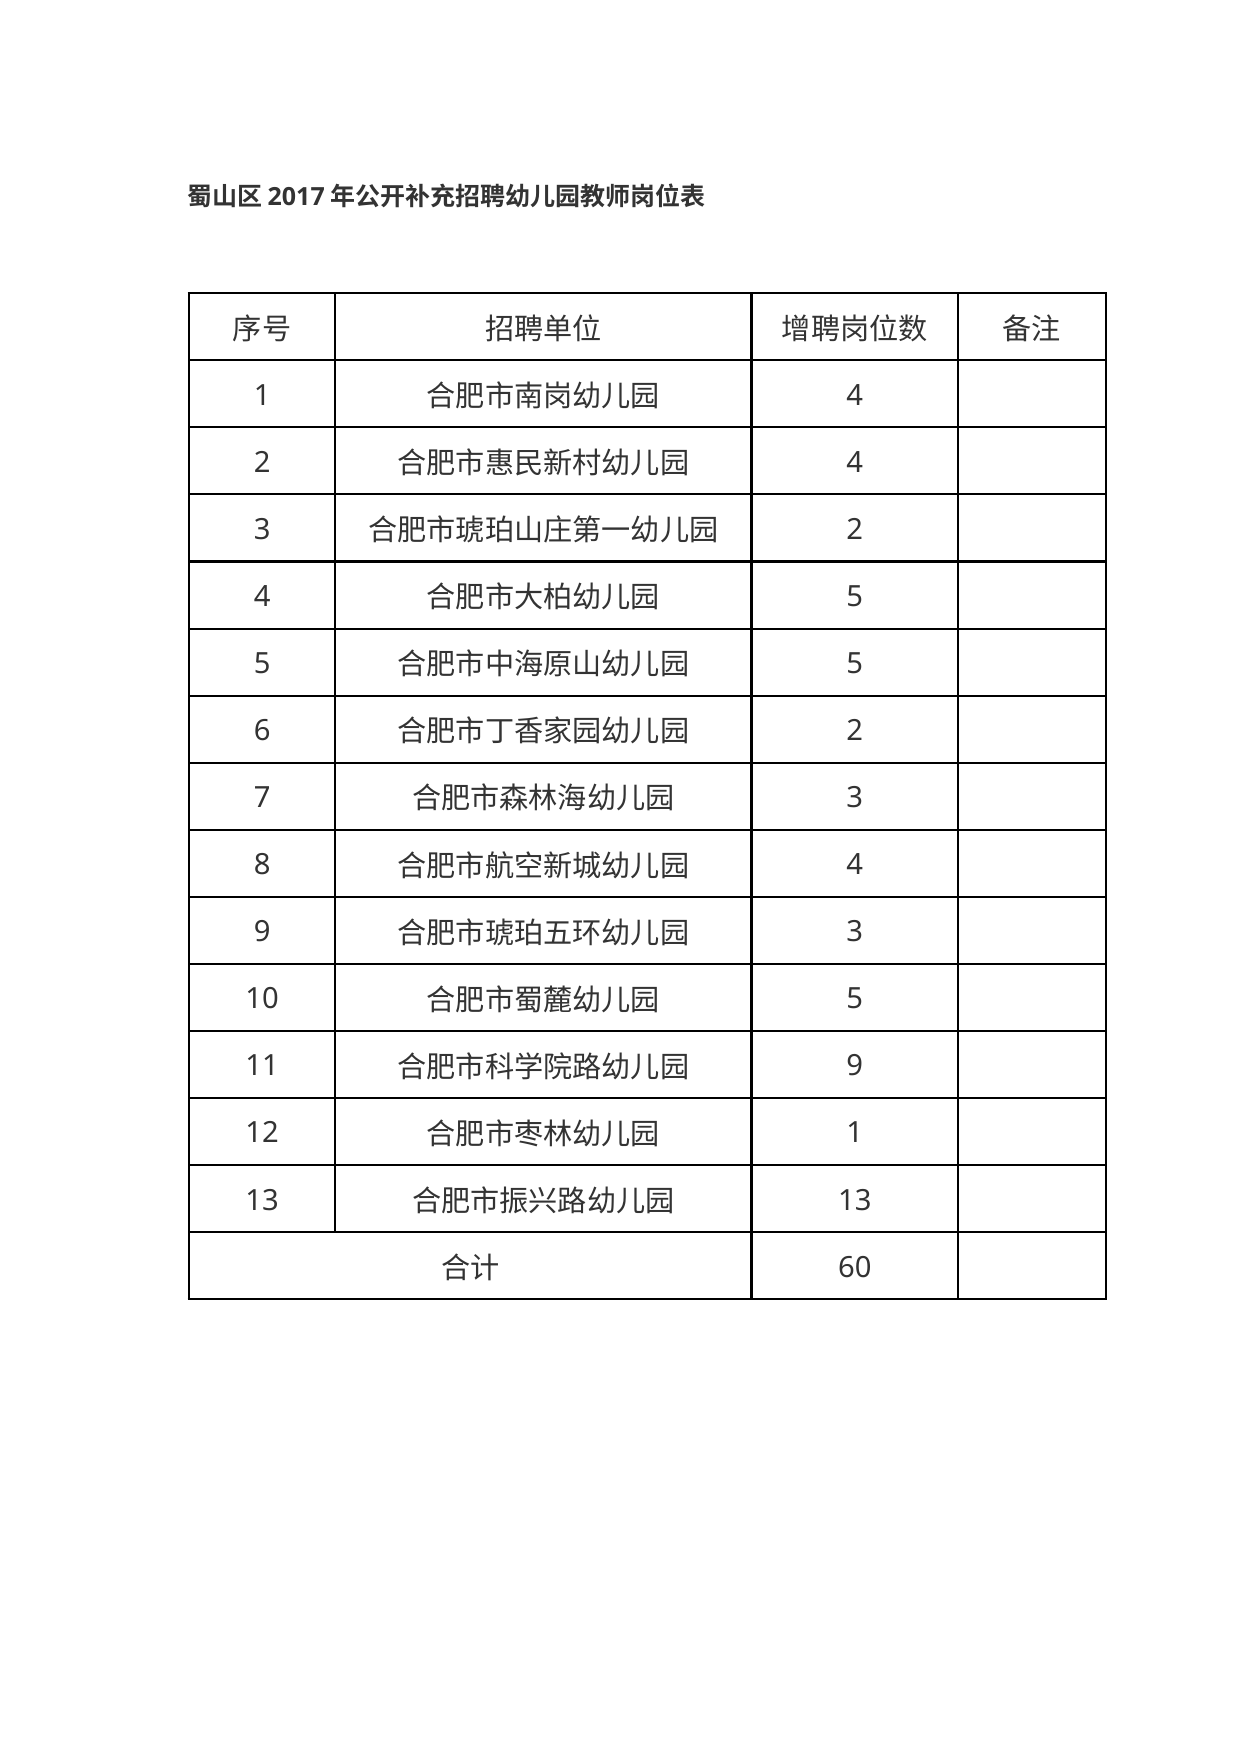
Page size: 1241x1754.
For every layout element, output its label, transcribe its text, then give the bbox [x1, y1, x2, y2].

table_cell 合肥市枣林幼儿园 [336, 1099, 750, 1164]
table_cell 合肥市振兴路幼儿园 [336, 1166, 750, 1231]
table_cell 60 [753, 1233, 957, 1298]
table_cell 4 [753, 831, 957, 896]
table_cell 13 [753, 1166, 957, 1231]
table_cell 1 [190, 361, 334, 426]
table_cell 合肥市南岗幼儿园 [336, 361, 750, 426]
table_cell 合肥市航空新城幼儿园 [336, 831, 750, 896]
table_cell 4 [753, 361, 957, 426]
table_cell 9 [190, 898, 334, 963]
table_cell [959, 965, 1105, 1030]
table_cell 合肥市大柏幼儿园 [336, 563, 750, 627]
table_cell 1 [753, 1099, 957, 1164]
table_header 招聘单位 [336, 294, 750, 359]
table_cell 12 [190, 1099, 334, 1164]
table_cell 合肥市森林海幼儿园 [336, 764, 750, 829]
table_cell 6 [190, 697, 334, 762]
table_cell 合肥市中海原山幼儿园 [336, 630, 750, 694]
table_cell [959, 630, 1105, 694]
table_cell 3 [753, 898, 957, 963]
table_cell [959, 1099, 1105, 1164]
table_cell [959, 764, 1105, 829]
table_cell 9 [753, 1032, 957, 1097]
table_cell 3 [753, 764, 957, 829]
table_cell [959, 898, 1105, 963]
table_cell 合肥市蜀麓幼儿园 [336, 965, 750, 1030]
table_header 增聘岗位数 [753, 294, 957, 359]
table_cell 合肥市科学院路幼儿园 [336, 1032, 750, 1097]
table_cell 2 [190, 428, 334, 493]
table_cell 5 [753, 965, 957, 1030]
table_cell 4 [753, 428, 957, 493]
table_cell 合计 [190, 1233, 750, 1298]
table_header 备注 [959, 294, 1105, 359]
table_cell 2 [753, 697, 957, 762]
table_cell [959, 1166, 1105, 1231]
table_cell 合肥市琥珀五环幼儿园 [336, 898, 750, 963]
table_cell 合肥市琥珀山庄第一幼儿园 [336, 495, 750, 560]
table_cell 合肥市丁香家园幼儿园 [336, 697, 750, 762]
table_cell 7 [190, 764, 334, 829]
table_cell [959, 831, 1105, 896]
text 蜀山区2017年公开补充招聘幼儿园教师岗位表 [187, 162, 1053, 227]
table_cell [959, 697, 1105, 762]
table_cell 2 [753, 495, 957, 560]
table_cell 5 [753, 630, 957, 694]
table_cell 8 [190, 831, 334, 896]
table_cell [959, 361, 1105, 426]
table_cell 合肥市惠民新村幼儿园 [336, 428, 750, 493]
table_cell 3 [190, 495, 334, 560]
table_cell [959, 1032, 1105, 1097]
table_cell [959, 428, 1105, 493]
table_cell 10 [190, 965, 334, 1030]
table_cell [959, 563, 1105, 627]
table_header 序号 [190, 294, 334, 359]
table_cell 5 [190, 630, 334, 694]
table_cell 4 [190, 563, 334, 627]
table_cell [959, 1233, 1105, 1298]
table_cell [959, 495, 1105, 560]
table_cell 13 [190, 1166, 334, 1231]
table_cell 5 [753, 563, 957, 627]
table_cell 11 [190, 1032, 334, 1097]
